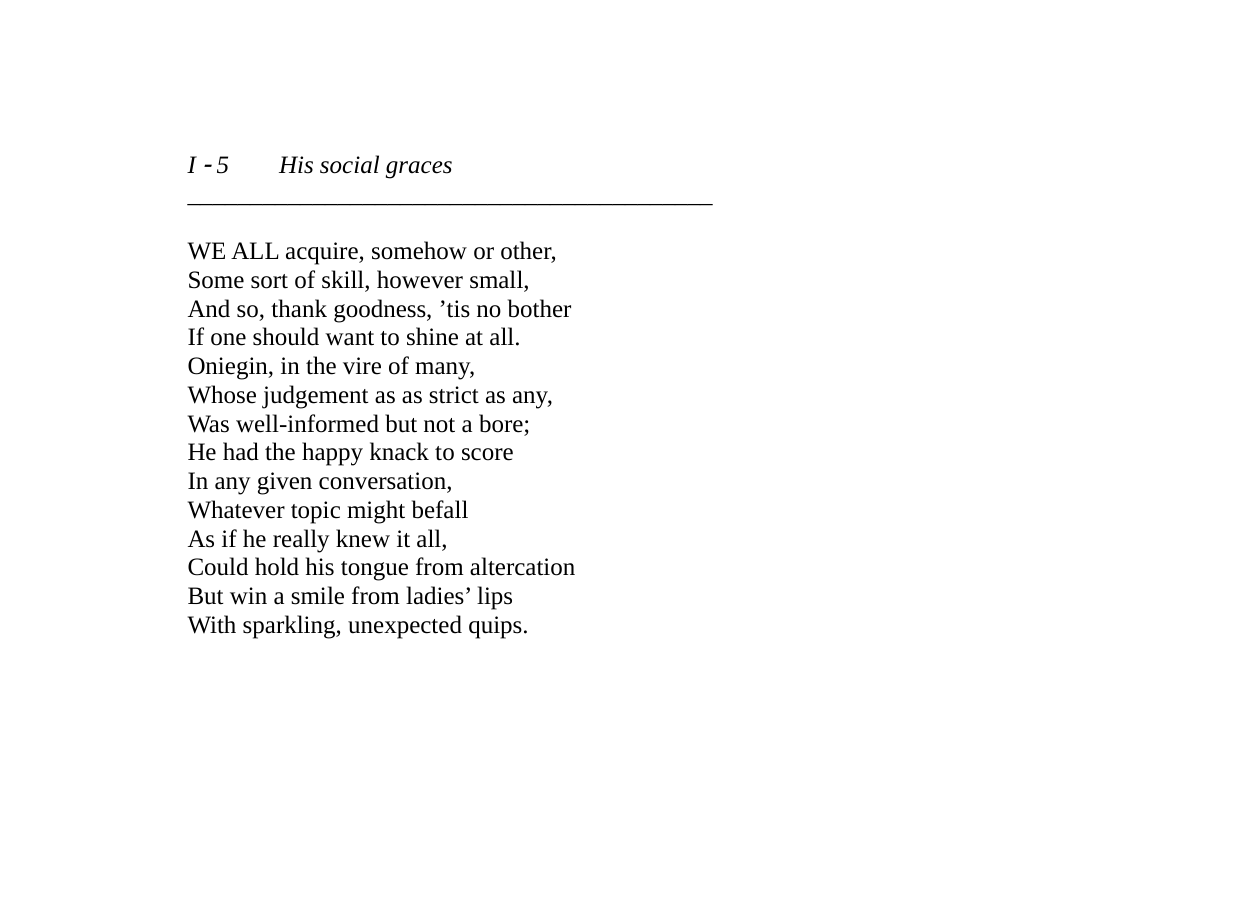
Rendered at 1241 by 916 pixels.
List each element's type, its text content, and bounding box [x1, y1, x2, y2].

text Whatever topic might befall [187, 495, 822, 524]
text If one should want to shine at all. [187, 322, 822, 351]
text As if he really knew it all, [187, 524, 822, 552]
text And so, thank goodness, ’tis no bother [187, 294, 822, 322]
text Some sort of skill, however small, [187, 265, 822, 294]
text Oniegin, in the vire of many, [187, 351, 822, 380]
text He had the happy knack to score [187, 437, 822, 466]
text In any given conversation, [187, 466, 822, 495]
text Was well-informed but not a bore; [187, 409, 822, 437]
text With sparkling, unexpected quips. [187, 610, 822, 639]
text Whose judgement as as strict as any, [187, 380, 822, 409]
text __________________________________________ [187, 179, 822, 207]
text Could hold his tongue from altercation [187, 552, 822, 581]
text I 5 His social graces [187, 150, 822, 179]
text WE ALL acquire, somehow or other, [187, 236, 822, 265]
text But win a smile from ladies’ lips [187, 581, 822, 610]
